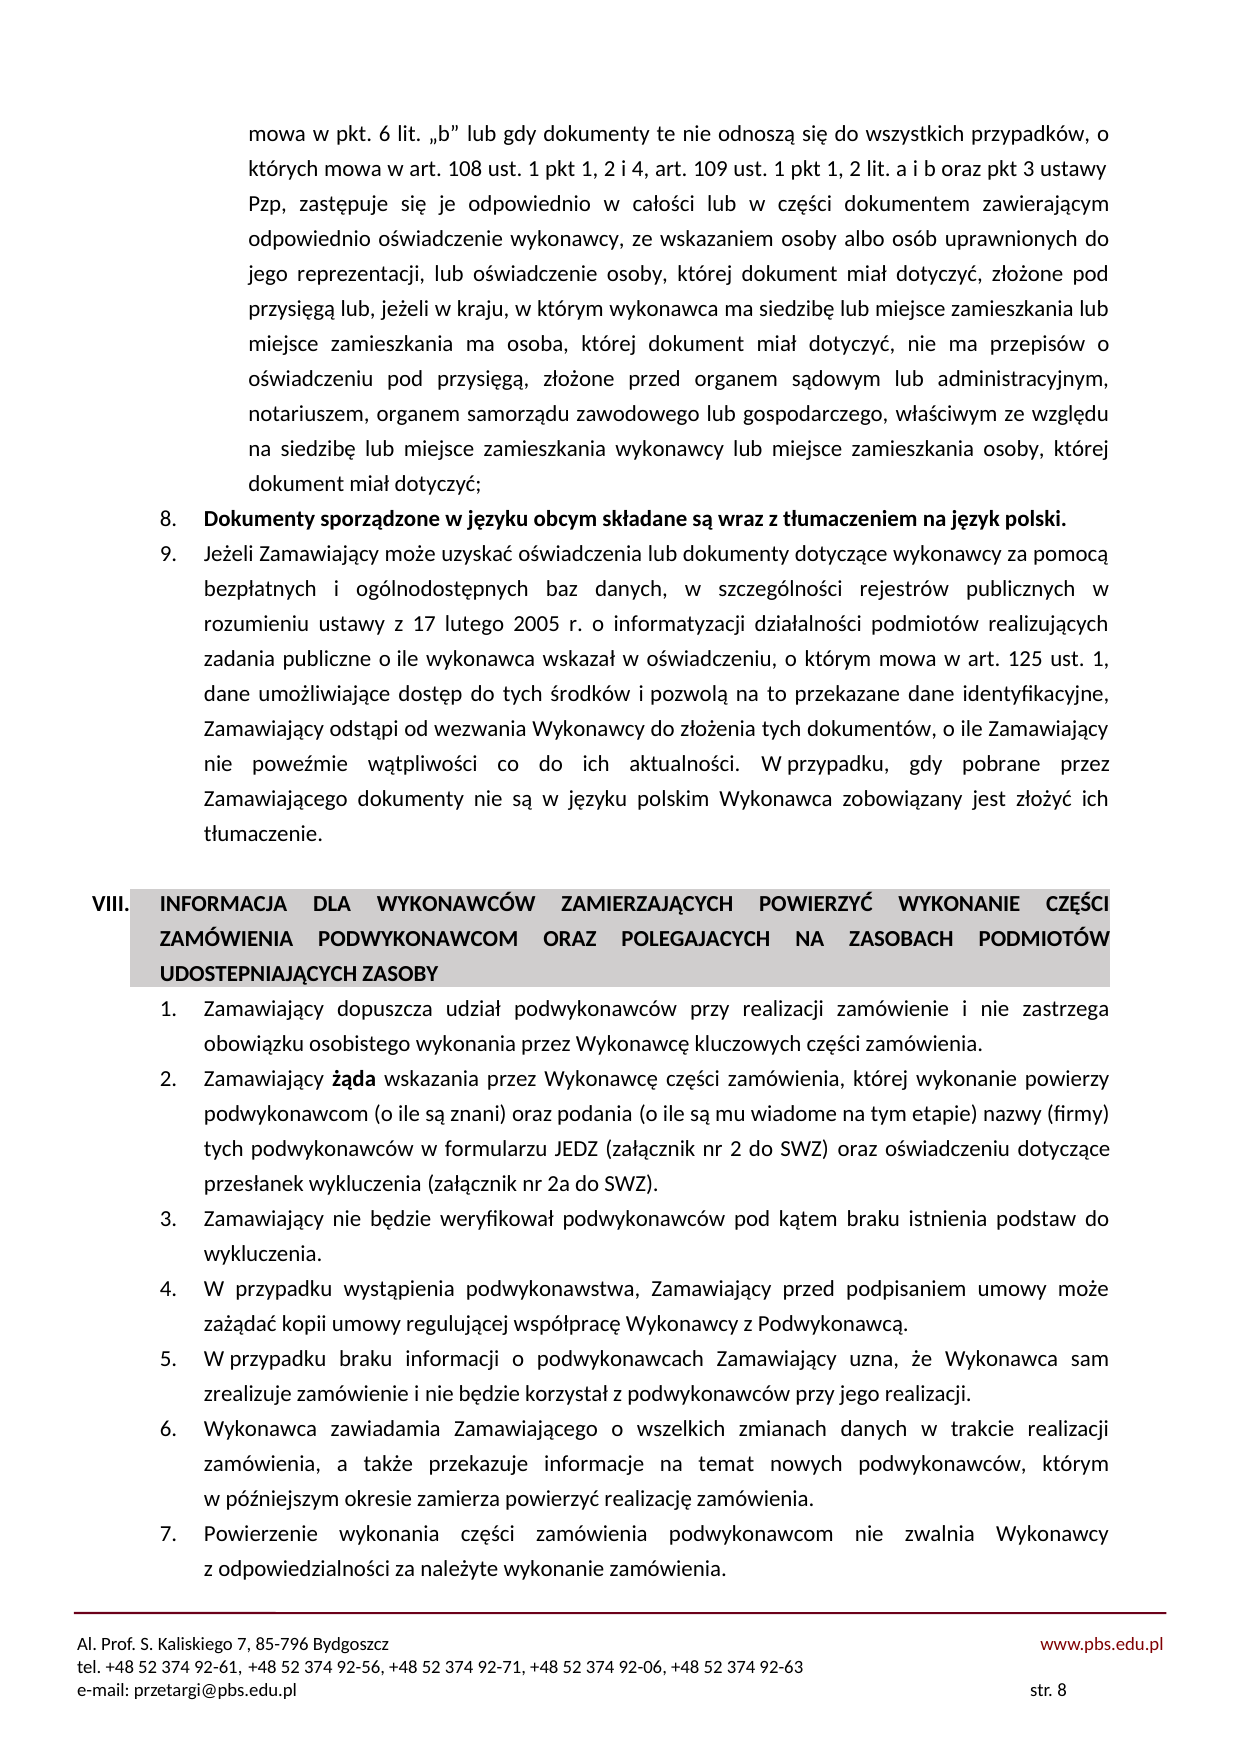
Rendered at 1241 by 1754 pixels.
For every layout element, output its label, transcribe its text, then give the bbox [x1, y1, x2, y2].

list W przypadku braku informacji o podwykonawcach Zamawiający uzna, że Wykonawca sam zrealizuje zamówienie i nie będzie korzystał z podwykonawców przy jego realizacji. [159, 1344, 1110, 1407]
list Wykonawca zawiadamia Zamawiającego o wszelkich zmianach danych w trakcie realizacji zamówienia, a także przekazuje informacje na temat nowych podwykonawców, którym w późniejszym okresie zamierza powierzyć realizację zamówienia. [159, 1414, 1110, 1512]
list Dokumenty sporządzone w języku obcym składane są wraz z tłumaczeniem na język polski. [159, 504, 1110, 532]
list INFORMACJA DLA WYKONAWCÓW ZAMIERZAJĄCYCH POWIERZYĆ WYKONANIE CZĘŚCI ZAMÓWIENIA PODWYKONAWCOM ORAZ POLEGAJACYCH NA ZASOBACH PODMIOTÓW UDOSTEPNIAJĄCYCH ZASOBY [130, 889, 1110, 987]
list Zamawiający dopuszcza udział podwykonawców przy realizacji zamówienie i nie zastrzega obowiązku osobistego wykonania przez Wykonawcę kluczowych części zamówienia. [159, 994, 1110, 1057]
list Zamawiający żąda wskazania przez Wykonawcę części zamówienia, której wykonanie powierzy podwykonawcom (o ile są znani) oraz podania (o ile są mu wiadome na tym etapie) nazwy (firmy) tych podwykonawców w formularzu JEDZ (załącznik nr 2 do SWZ) oraz oświadczeniu dotyczące przesłanek wykluczenia (załącznik nr 2a do SWZ). [159, 1064, 1110, 1197]
list Zamawiający nie będzie weryfikował podwykonawców pod kątem braku istnienia podstaw do wykluczenia. [159, 1204, 1110, 1267]
list W przypadku wystąpienia podwykonawstwa, Zamawiający przed podpisaniem umowy może zażądać kopii umowy regulującej współpracę Wykonawcy z Podwykonawcą. [159, 1274, 1110, 1337]
list Powierzenie wykonania części zamówienia podwykonawcom nie zwalnia Wykonawcy z odpowiedzialności za należyte wykonanie zamówienia. [159, 1519, 1110, 1582]
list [204, 119, 1110, 497]
list Jeżeli Zamawiający może uzyskać oświadczenia lub dokumenty dotyczące wykonawcy za pomocą bezpłatnych i ogólnodostępnych baz danych, w szczególności rejestrów publicznych w rozumieniu ustawy z 17 lutego 2005 r. o informatyzacji działalności podmiotów realizujących zadania publiczne o ile wykonawca wskazał w oświadczeniu, o którym mowa w art. 125 ust. 1, dane umożliwiające dostęp do tych środków i pozwolą na to przekazane dane identyfikacyjne, Zamawiający odstąpi od wezwania Wykonawcy do złożenia tych dokumentów, o ile Zamawiający nie poweźmie wątpliwości co do ich aktualności. W przypadku, gdy pobrane przez Zamawiającego dokumenty nie są w języku polskim Wykonawca zobowiązany jest złożyć ich tłumaczenie. [159, 539, 1110, 847]
